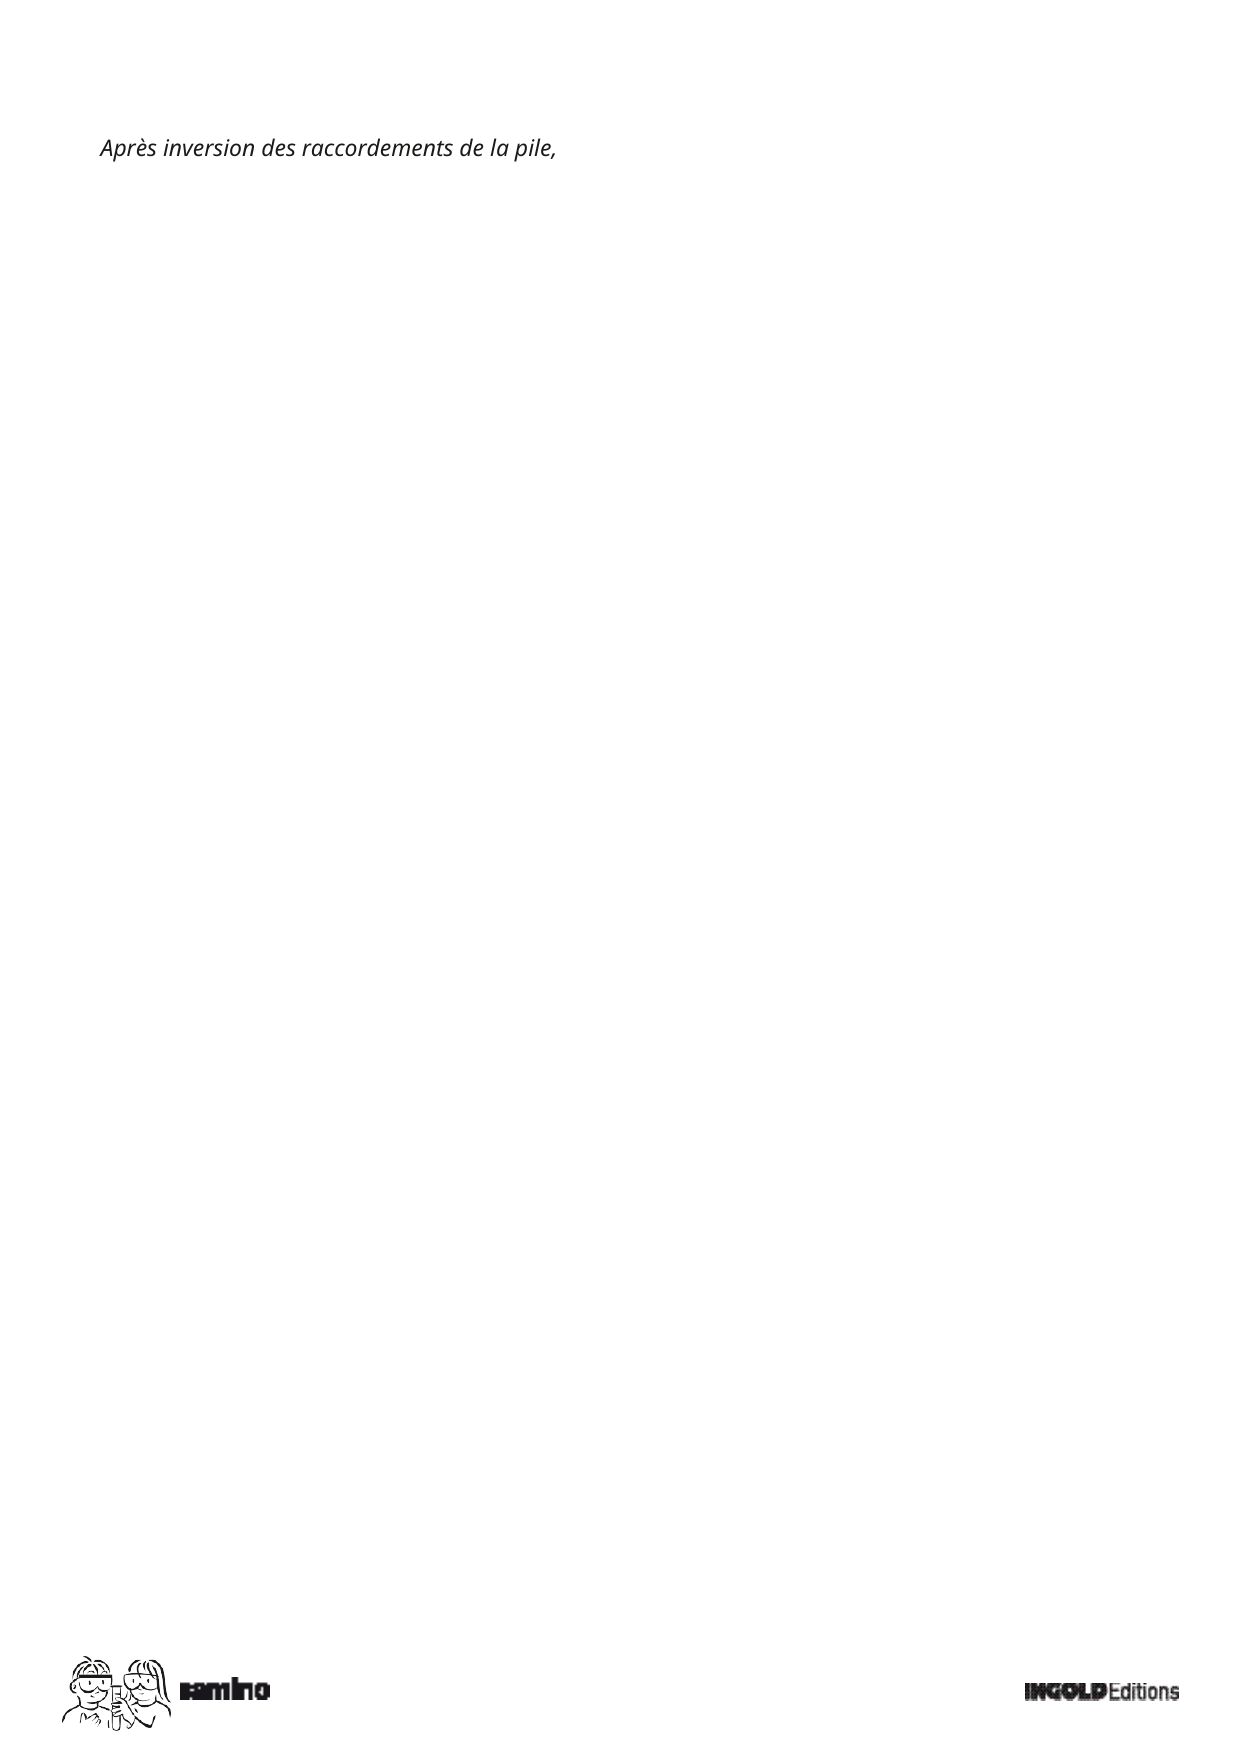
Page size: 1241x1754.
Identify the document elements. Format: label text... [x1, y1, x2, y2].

text Après inversion des raccordements de la pile, [100, 132, 1192, 163]
picture [1025, 1683, 1179, 1701]
picture [180, 1677, 270, 1700]
picture [62, 1656, 171, 1731]
